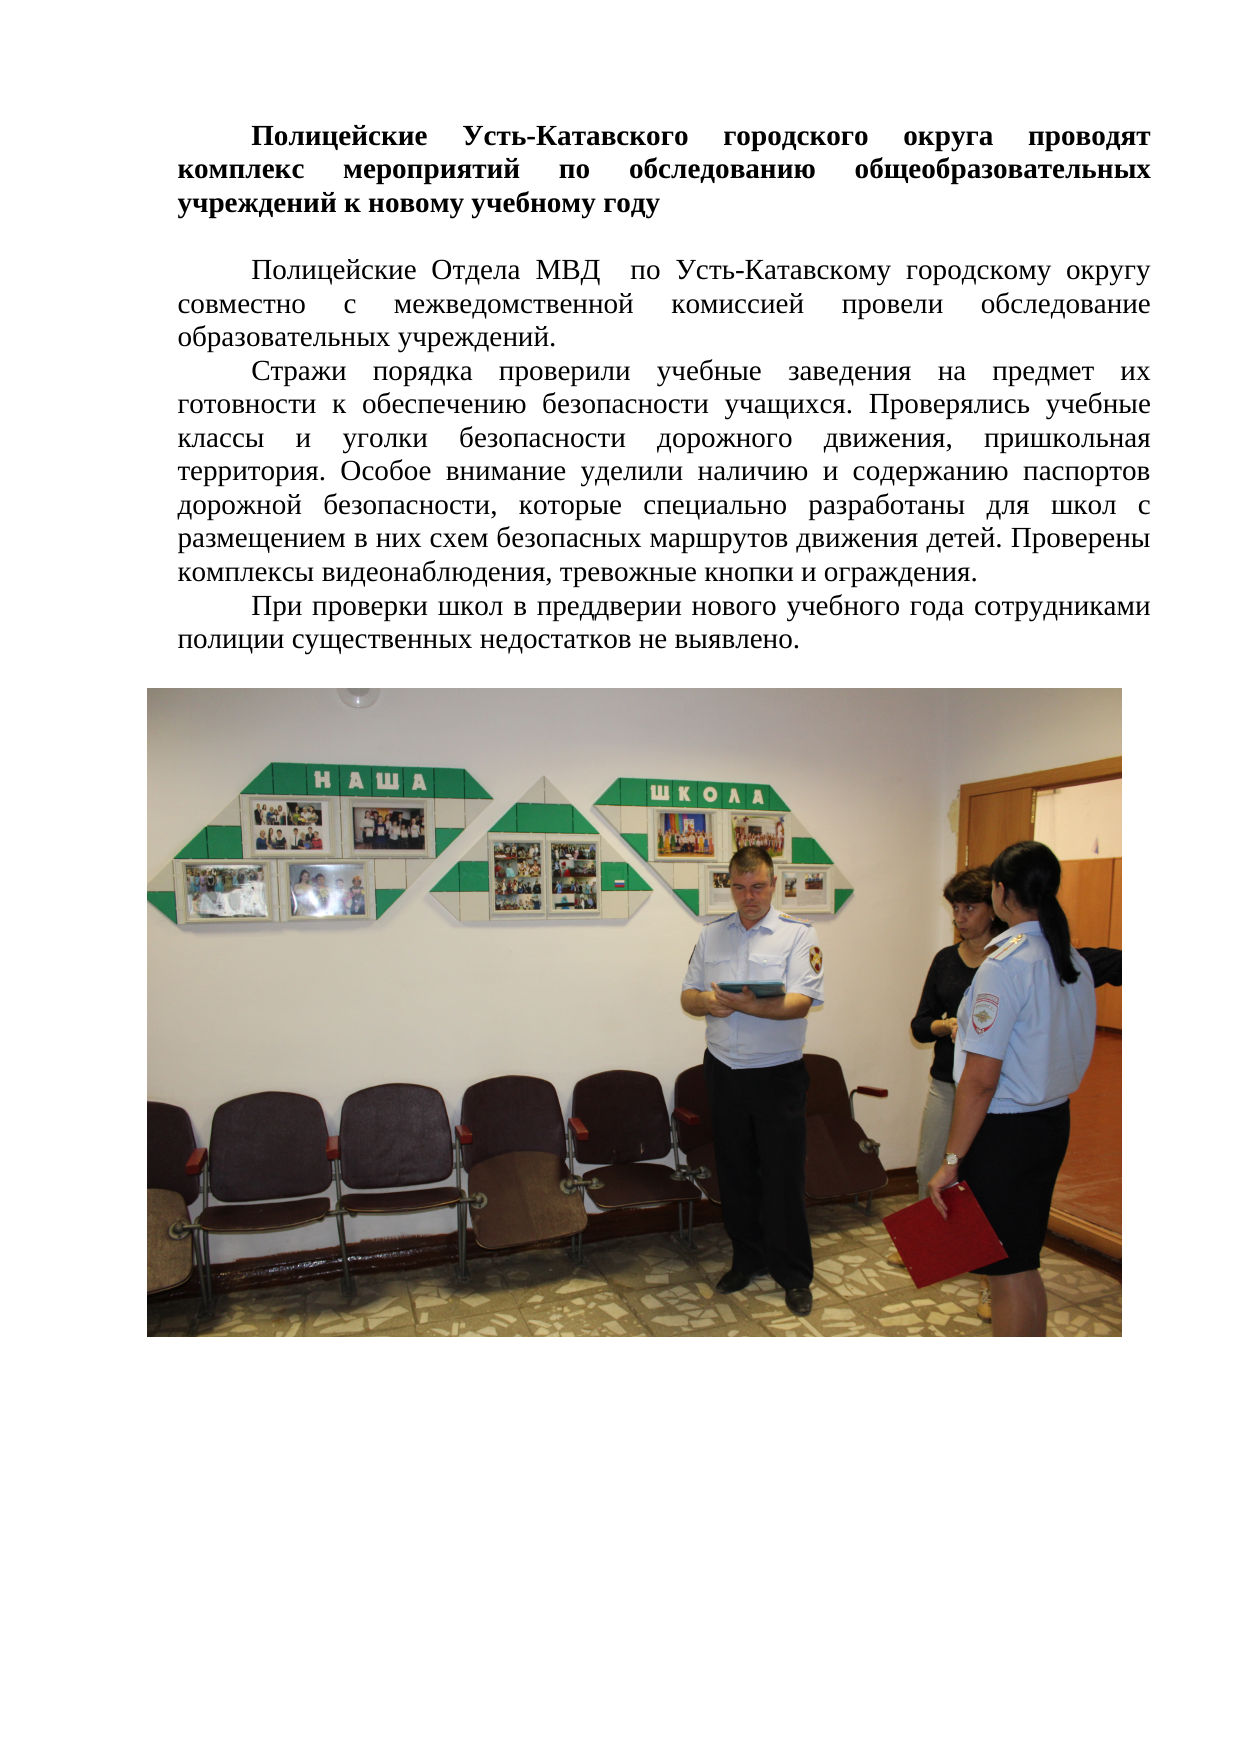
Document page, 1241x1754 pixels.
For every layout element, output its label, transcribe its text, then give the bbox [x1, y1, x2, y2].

text При проверки школ в преддверии нового учебного года сотрудниками полиции существенных недостатков не выявлено. [177, 588, 1152, 655]
text Полицейские Усть-Катавского городского округа проводят комплекс мероприятий по обследованию общеобразовательных учреждений к новому учебному году [177, 118, 1152, 219]
picture [147, 688, 1122, 1337]
text Полицейские Отдела МВД по Усть-Катавскому городскому округу совместно с межведомственной комиссией провели обследование образовательных учреждений. [177, 252, 1152, 353]
text Стражи порядка проверили учебные заведения на предмет их готовности к обеспечению безопасности учащихся. Проверялись учебные классы и уголки безопасности дорожного движения, пришкольная территория. Особое внимание уделили наличию и содержанию паспортов дорожной безопасности, которые специально разработаны для школ с размещением в них схем безопасных маршрутов движения детей. Проверены комплексы видеонаблюдения, тревожные кнопки и ограждения. [177, 353, 1152, 588]
